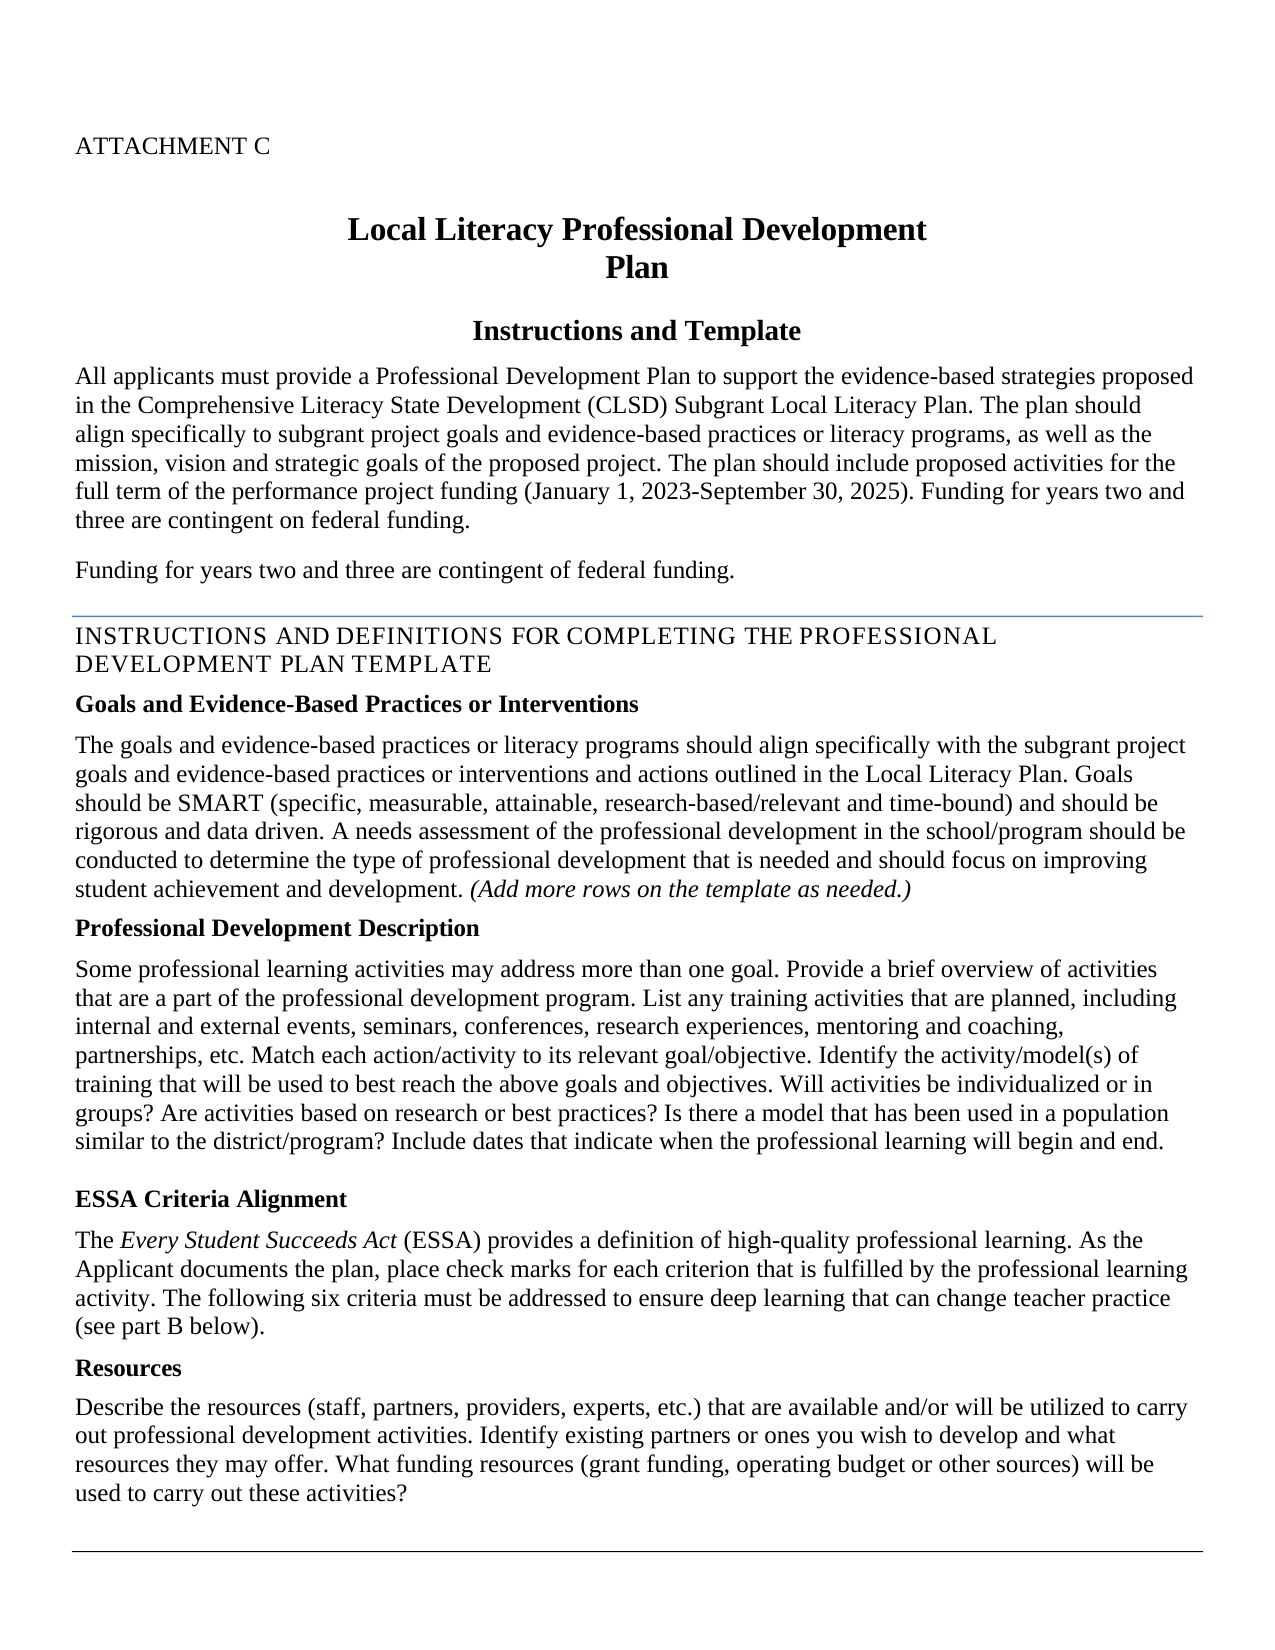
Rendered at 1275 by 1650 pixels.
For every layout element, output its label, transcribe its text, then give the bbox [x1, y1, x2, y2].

text Funding for years two and three are contingent of federal funding. [75, 555, 1208, 584]
title Local Literacy Professional Development Plan [312, 209, 962, 286]
subtitle ESSA Criteria Alignment [75, 1184, 1208, 1213]
text ATTACHMENT C [75, 131, 1208, 160]
text The Every Student Succeeds Act (ESSA) provides a definition of high-quality professional learning. As the Applicant documents the plan, place check marks for each criterion that is fulfilled by the professional learning activity. The following six criteria must be addressed to ensure deep learning that can change teacher practice (see part B below). [75, 1225, 1208, 1340]
text All applicants must provide a Professional Development Plan to support the evidence-based strategies proposed in the Comprehensive Literacy State Development (CLSD) Subgrant Local Literacy Plan. The plan should align specifically to subgrant project goals and evidence-based practices or literacy programs, as well as the mission, vision and strategic goals of the proposed project. The plan should include proposed activities for the full term of the performance project funding (January 1, 2023-September 30, 2025). Funding for years two and three are contingent on federal funding. [75, 361, 1194, 534]
subtitle Goals and Evidence-Based Practices or Interventions [75, 689, 1208, 718]
text INSTRUCTIONS AND DEFINITIONS FOR COMPLETING THE PROFESSIONAL DEVELOPMENT PLAN TEMPLATE [75, 617, 1194, 678]
subtitle Resources [75, 1353, 1208, 1381]
text Some professional learning activities may address more than one goal. Provide a brief overview of activities that are a part of the professional development program. List any training activities that are planned, including internal and external events, seminars, conferences, research experiences, mentoring and coaching, partnerships, etc. Match each action/activity to its relevant goal/objective. Identify the activity/model(s) of training that will be used to best reach the above goals and objectives. Will activities be individualized or in groups? Are activities based on research or best practices? Is there a model that has been used in a population similar to the district/program? Include dates that indicate when the professional learning will begin and end. [75, 954, 1194, 1155]
text Instructions and Template [472, 313, 1208, 347]
text Describe the resources (staff, partners, providers, experts, etc.) that are available and/or will be utilized to carry out professional development activities. Identify existing partners or ones you wish to develop and what resources they may offer. What funding resources (grant funding, operating budget or other sources) will be used to carry out these activities? [75, 1392, 1194, 1507]
subtitle Professional Development Description [75, 913, 1208, 941]
text The goals and evidence-based practices or literacy programs should align specifically with the subgrant project goals and evidence-based practices or interventions and actions outlined in the Local Literacy Plan. Goals should be SMART (specific, measurable, attainable, research-based/relevant and time-bound) and should be rigorous and data driven. A needs assessment of the professional development in the school/program should be conducted to determine the type of professional development that is needed and should focus on improving student achievement and development. (Add more rows on the template as needed.) [75, 730, 1194, 903]
